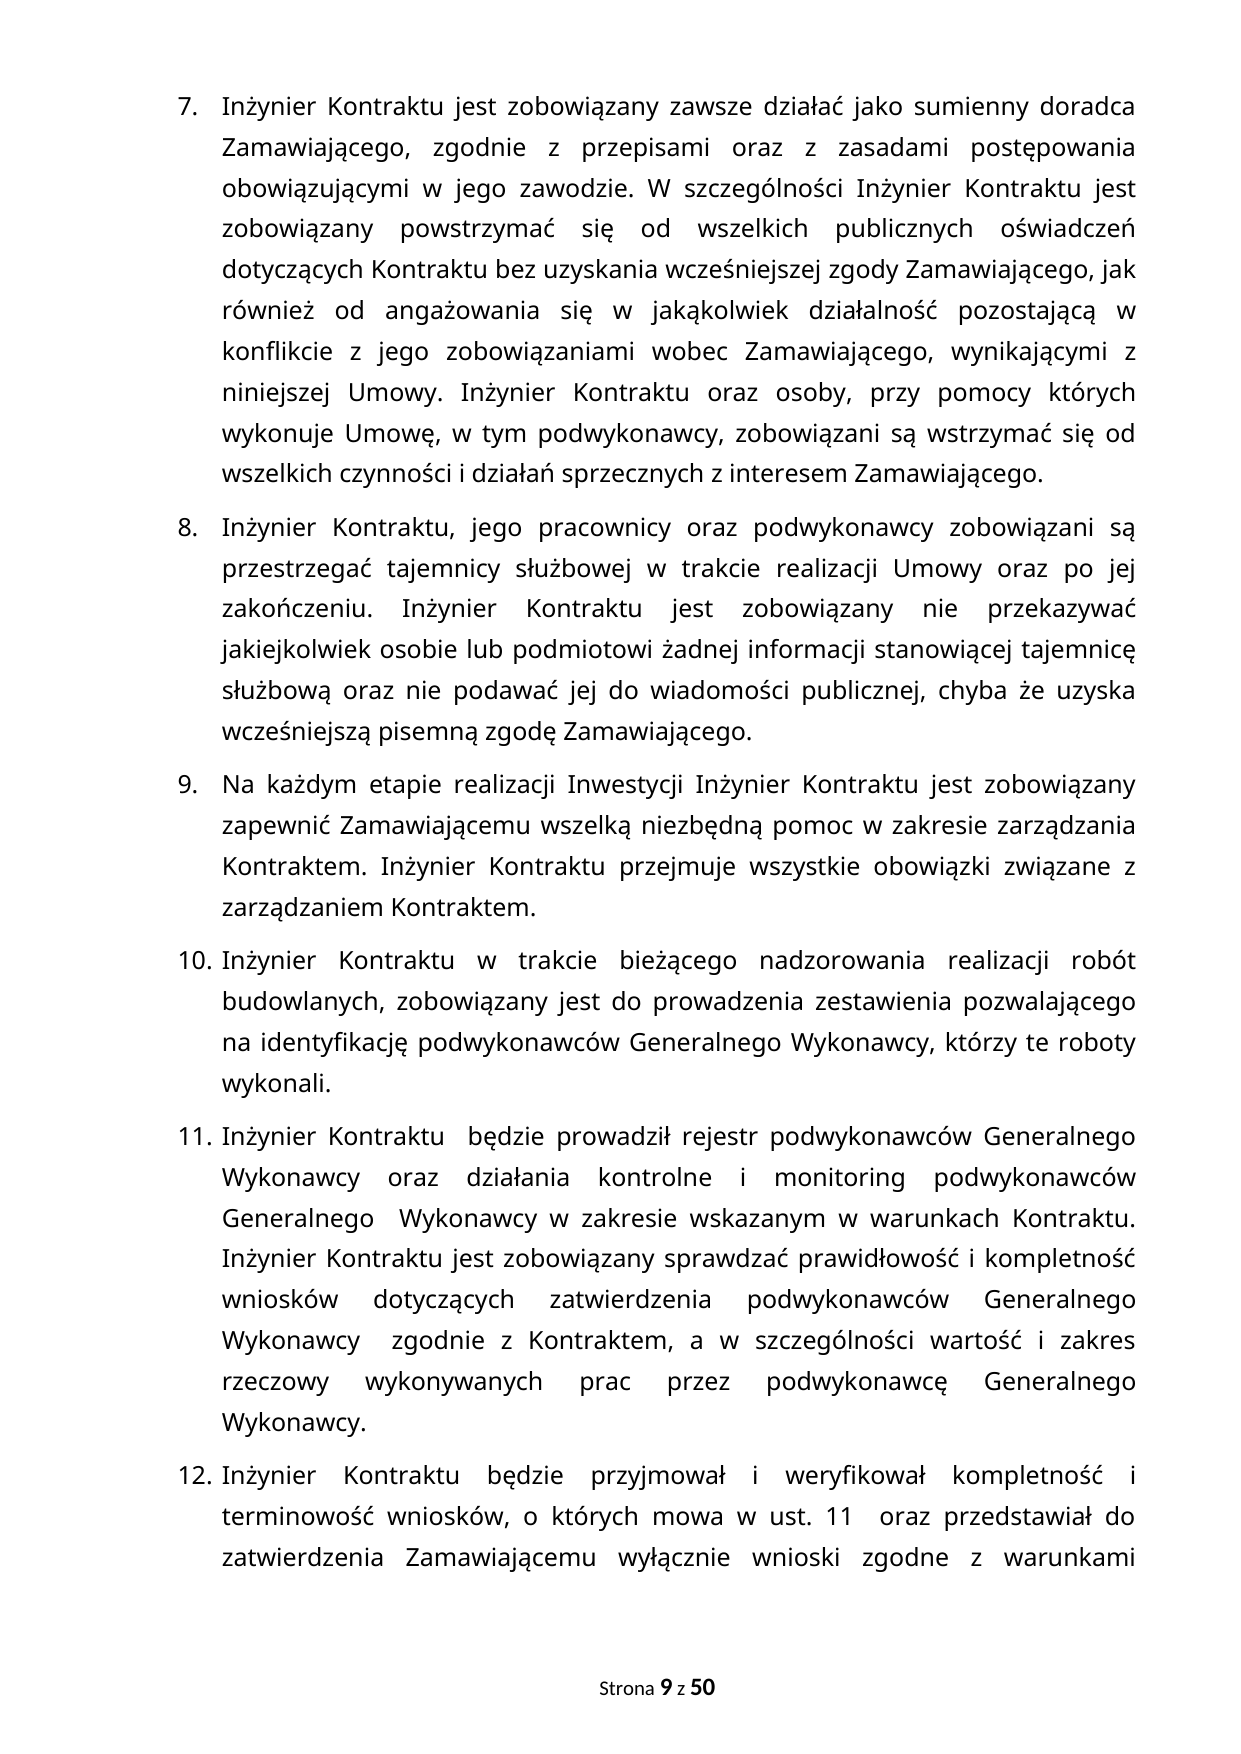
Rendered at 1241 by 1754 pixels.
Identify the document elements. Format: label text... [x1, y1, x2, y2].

list Inżynier Kontraktu będzie prowadził rejestr podwykonawców Generalnego Wykonawcy oraz działania kontrolne i monitoring podwykonawców Generalnego Wykonawcy w zakresie wskazanym w warunkach Kontraktu. Inżynier Kontraktu jest zobowiązany sprawdzać prawidłowość i kompletność wniosków dotyczących zatwierdzenia podwykonawców Generalnego Wykonawcy zgodnie z Kontraktem, a w szczególności wartość i zakres rzeczowy wykonywanych prac przez podwykonawcę Generalnego Wykonawcy. [177, 1119, 1137, 1438]
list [177, 1458, 1137, 1573]
list Na każdym etapie realizacji Inwestycji Inżynier Kontraktu jest zobowiązany zapewnić Zamawiającemu wszelką niezbędną pomoc w zakresie zarządzania Kontraktem. Inżynier Kontraktu przejmuje wszystkie obowiązki związane z zarządzaniem Kontraktem. [177, 767, 1137, 923]
list Inżynier Kontraktu w trakcie bieżącego nadzorowania realizacji robót budowlanych, zobowiązany jest do prowadzenia zestawienia pozwalającego na identyfikację podwykonawców Generalnego Wykonawcy, którzy te roboty wykonali. [177, 943, 1137, 1099]
list Inżynier Kontraktu, jego pracownicy oraz podwykonawcy zobowiązani są przestrzegać tajemnicy służbowej w trakcie realizacji Umowy oraz po jej zakończeniu. Inżynier Kontraktu jest zobowiązany nie przekazywać jakiejkolwiek osobie lub podmiotowi żadnej informacji stanowiącej tajemnicę służbową oraz nie podawać jej do wiadomości publicznej, chyba że uzyska wcześniejszą pisemną zgodę Zamawiającego. [177, 509, 1137, 748]
list Inżynier Kontraktu jest zobowiązany zawsze działać jako sumienny doradca Zamawiającego, zgodnie z przepisami oraz z zasadami postępowania obowiązującymi w jego zawodzie. W szczególności Inżynier Kontraktu jest zobowiązany powstrzymać się od wszelkich publicznych oświadczeń dotyczących Kontraktu bez uzyskania wcześniejszej zgody Zamawiającego, jak również od angażowania się w jakąkolwiek działalność pozostającą w konflikcie z jego zobowiązaniami wobec Zamawiającego, wynikającymi z niniejszej Umowy. Inżynier Kontraktu oraz osoby, przy pomocy których wykonuje Umowę, w tym podwykonawcy, zobowiązani są wstrzymać się od wszelkich czynności i działań sprzecznych z interesem Zamawiającego. [177, 89, 1137, 490]
